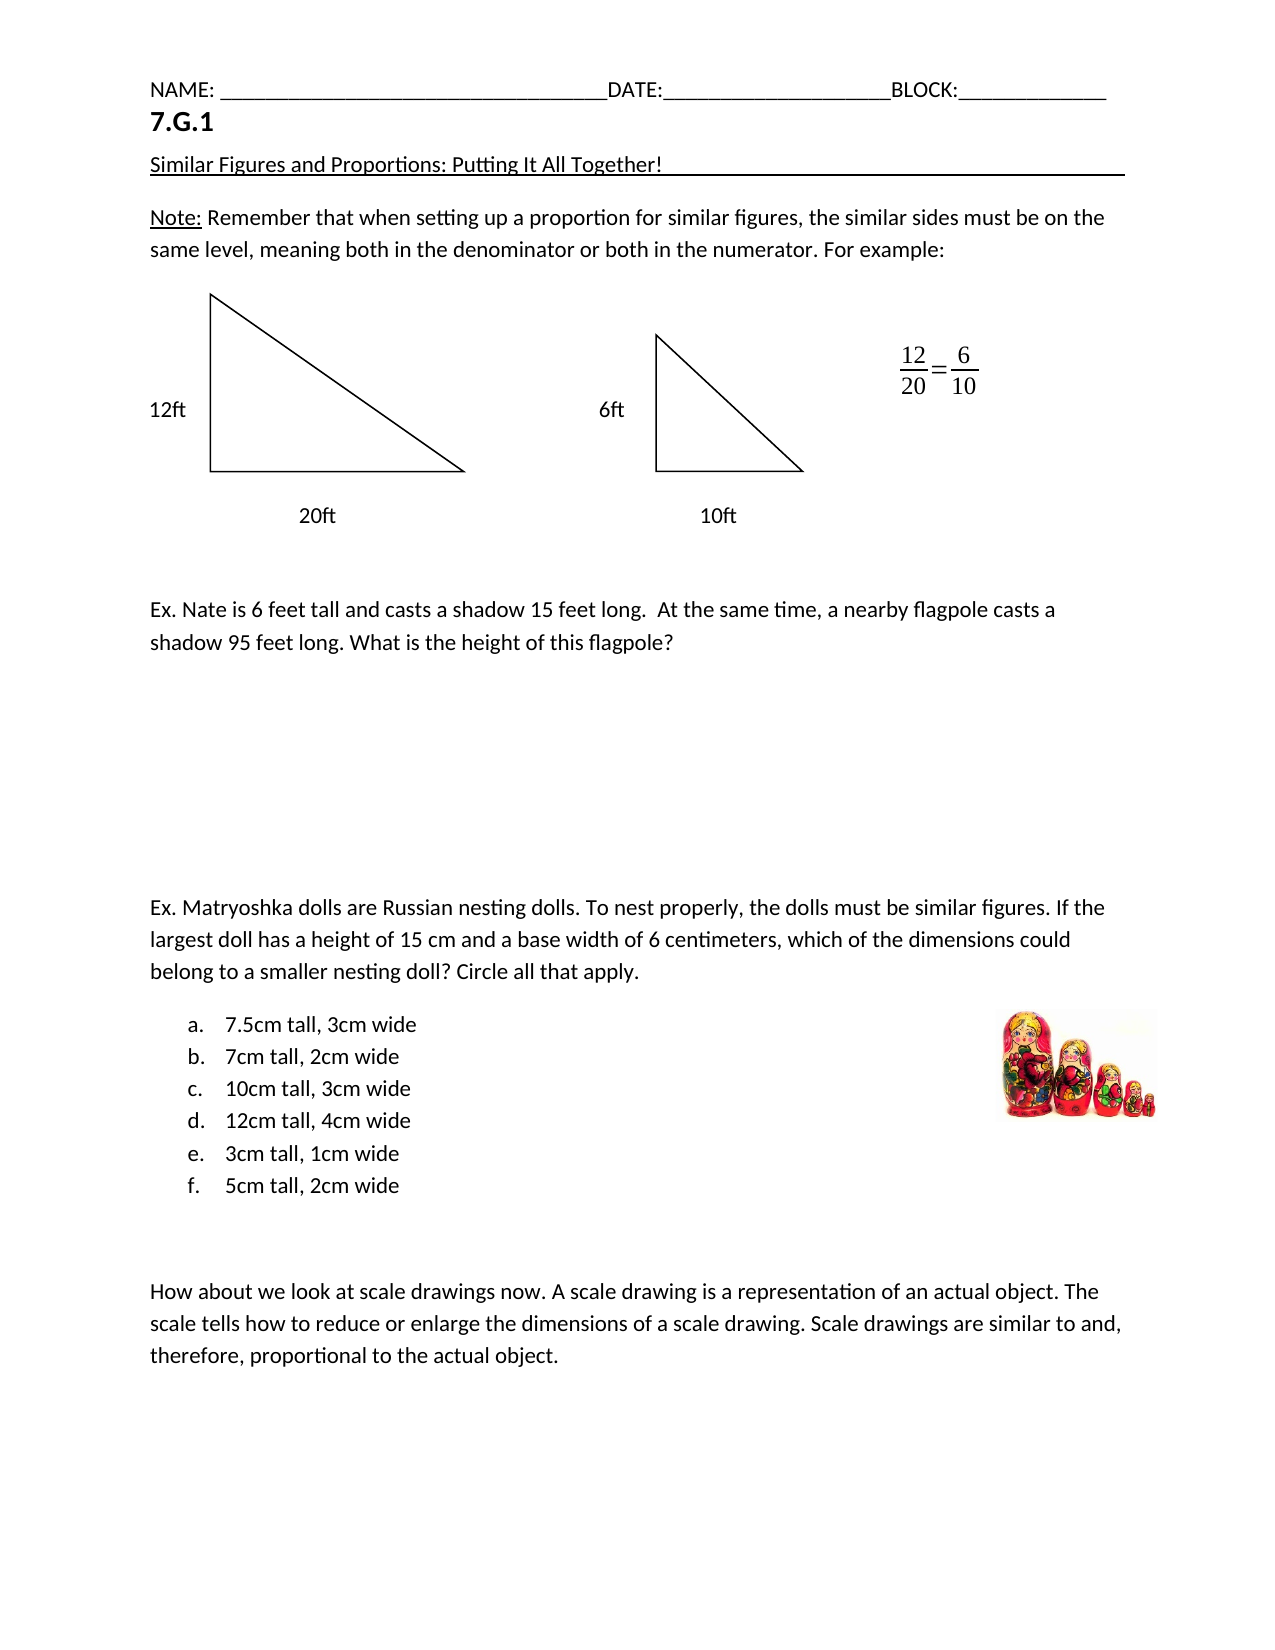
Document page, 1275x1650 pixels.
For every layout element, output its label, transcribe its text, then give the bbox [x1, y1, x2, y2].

text Ex. Matryoshka dolls are Russian nesting dolls. To nest properly, the dolls must be similar figures. If the largest doll has a height of 15 cm and a base width of 6 centimeters, which of the dimensions could belong to a smaller nesting doll? Circle all that apply. [150, 893, 1125, 985]
list 3cm tall, 1cm wide [187, 1139, 1125, 1167]
list 7.5cm tall, 3cm wide [187, 1010, 995, 1038]
picture [995, 1009, 1158, 1122]
text Note: Remember that when setting up a proportion for similar figures, the similar sides must be on the same level, meaning both in the denominator or both in the numerator. For example: [150, 203, 1125, 263]
text How about we look at scale drawings now. A scale drawing is a representation of an actual object. The scale tells how to reduce or enlarge the dimensions of a scale drawing. Scale drawings are similar to and, therefore, proportional to the actual object. [150, 1277, 1125, 1369]
text Ex. Nate is 6 feet tall and casts a shadow 15 feet long. At the same time, a nearby flagpole casts a shadow 95 feet long. What is the height of this flagpole? [150, 595, 1125, 656]
list 10cm tall, 3cm wide [187, 1074, 995, 1102]
list 12cm tall, 4cm wide [187, 1107, 1125, 1135]
list 5cm tall, 2cm wide [187, 1171, 1125, 1199]
list 7cm tall, 2cm wide [187, 1042, 995, 1070]
text Similar Figures and Proportions: Putting It All Together! [150, 150, 1125, 174]
